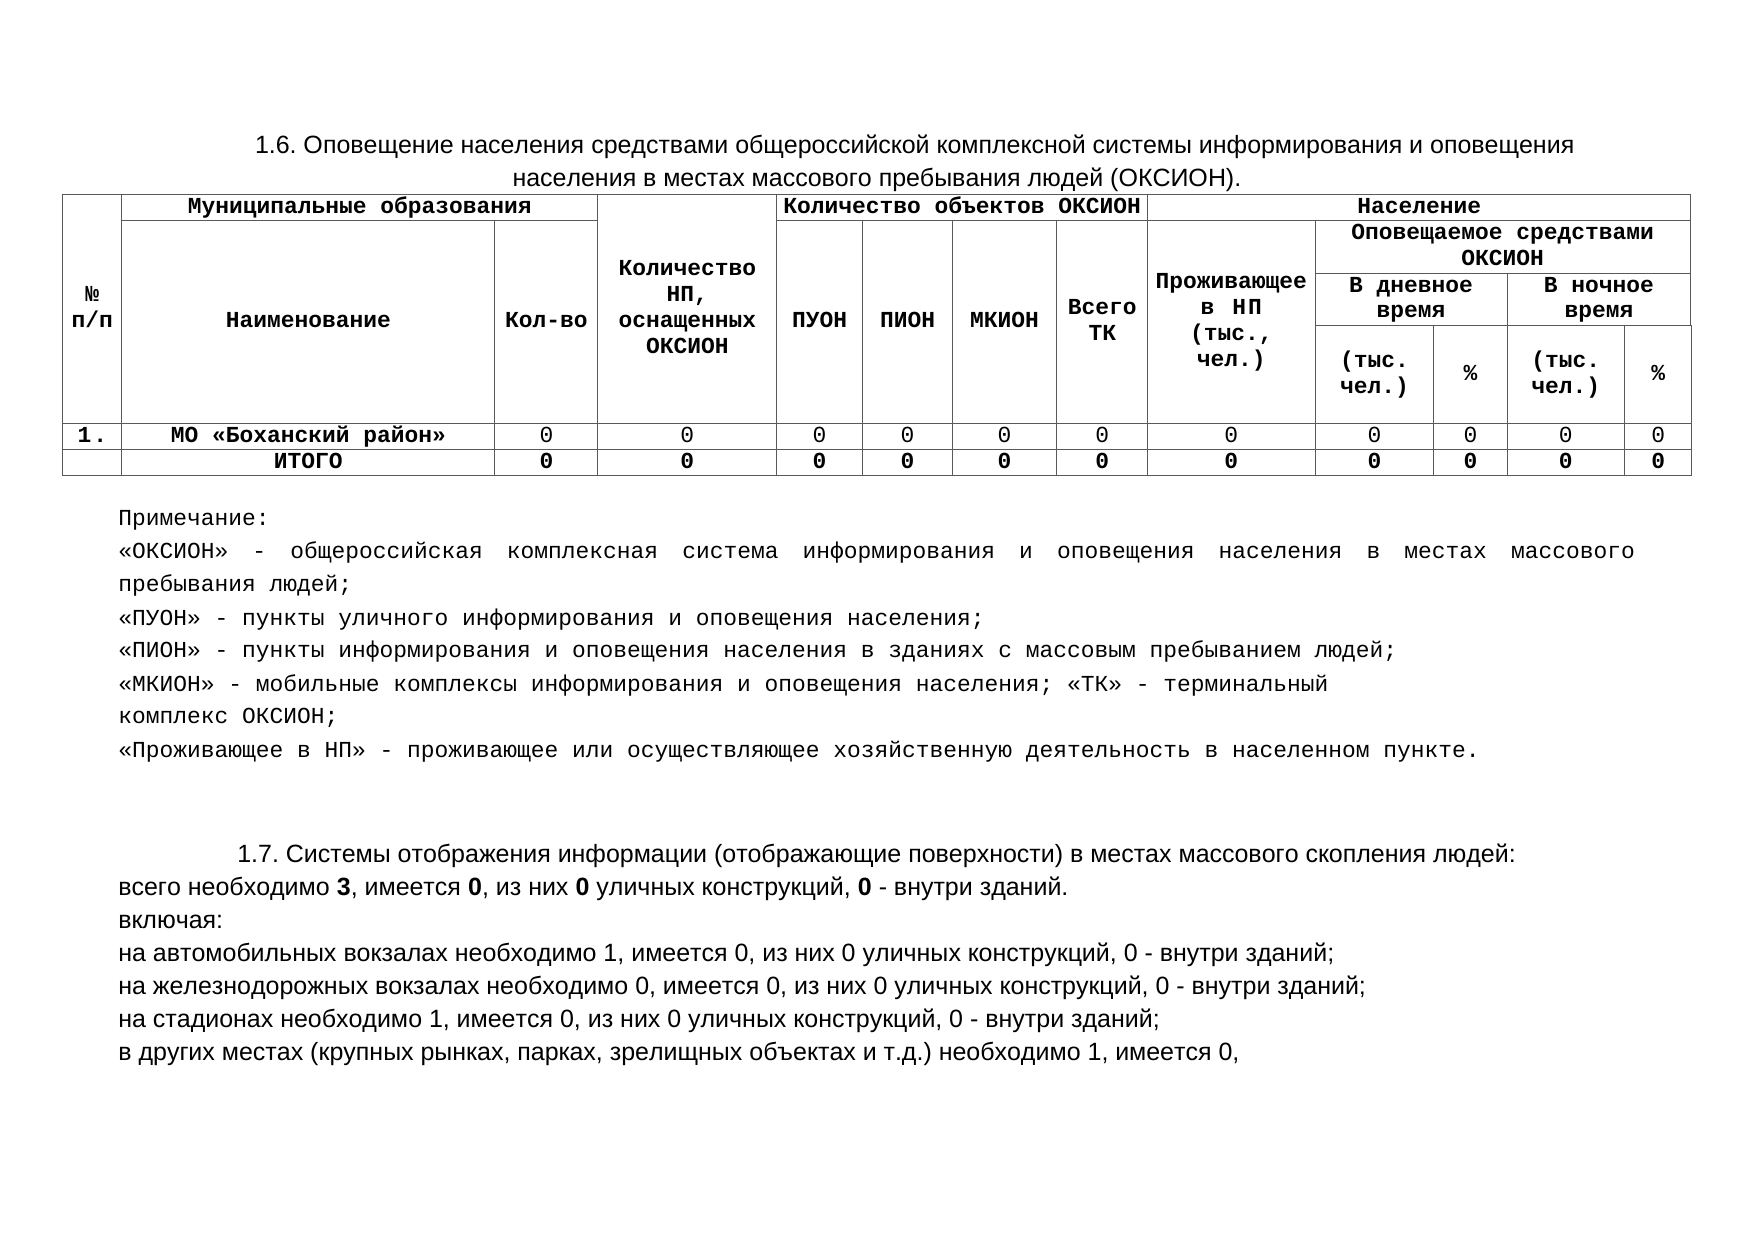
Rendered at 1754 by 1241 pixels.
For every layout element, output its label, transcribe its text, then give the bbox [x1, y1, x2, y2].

text «ПИОН» - пункты информирования и оповещения населения в зданиях с массовым пребыванием людей; «МКИОН» - мобильные комплексы информирования и оповещения населения; «ТК» - терминальный комплекс ОКСИОН; [118, 632, 1420, 731]
text на автомобильных вокзалах необходимо 1, имеется 0, из них 0 уличных конструкций, 0 - внутри зданий; [118, 935, 1636, 968]
table_cell 0 [777, 424, 862, 449]
table_header № п/п [63, 195, 121, 422]
table_cell 0 [1508, 450, 1624, 475]
table_cell 0 [1625, 450, 1691, 475]
table_cell Наименование [122, 221, 494, 422]
table_cell 0 [1316, 424, 1433, 449]
table_cell (тыс. чел.) [1508, 326, 1624, 422]
table_cell 0 [863, 424, 952, 449]
table_cell 0 [598, 424, 776, 449]
text «ПУОН» - пункты уличного информирования и оповещения населения; [118, 598, 1636, 632]
table_cell Проживающее в НП (тыс., чел.) [1148, 221, 1315, 422]
table_cell 0 [495, 450, 597, 475]
text на стадионах необходимо 1, имеется 0, из них 0 уличных конструкций, 0 - внутри зданий; [118, 1001, 1636, 1034]
text 1.7. Системы отображения информации (отображающие поверхности) в местах массового скопления людей: [118, 839, 1636, 868]
text «Проживающее в НП» - проживающее или осуществляющее хозяйственную деятельность в населенном пункте. [118, 731, 1636, 764]
table_cell 0 [953, 424, 1056, 449]
table_cell 0 [1057, 424, 1147, 449]
table_cell 0 [1434, 450, 1507, 475]
table_cell В ночное время [1508, 274, 1690, 325]
table_cell 0 [953, 450, 1056, 475]
text в других местах (крупных рынках, парках, зрелищных объектах и т.д.) необходимо 1, имеется 0, [118, 1034, 1636, 1067]
table_cell 0 [1434, 424, 1507, 449]
table_cell 0 [777, 450, 862, 475]
table_cell 0 [1625, 424, 1691, 449]
text всего необходимо 3, имеется 0, из них 0 уличных конструкций, 0 - внутри зданий. [118, 872, 1636, 901]
text на железнодорожных вокзалах необходимо 0, имеется 0, из них 0 уличных конструкций, 0 - внутри зданий; [118, 968, 1636, 1001]
table_cell % [1434, 326, 1507, 422]
table_cell МКИОН [953, 221, 1056, 422]
text 1.6. Оповещение населения средствами общероссийской комплексной системы информирования и оповещения населения в местах массового пребывания людей (ОКСИОН). [118, 126, 1636, 193]
text включая: [118, 902, 1636, 935]
table_header Количество НП, оснащенных ОКСИОН [598, 195, 776, 422]
table_cell Всего ТК [1057, 221, 1147, 422]
text «ОКСИОН» - общероссийская комплексная система информирования и оповещения населения в местах массового пребывания людей; [118, 532, 1636, 598]
table_cell В дневное время [1316, 274, 1507, 325]
table_cell (тыс. чел.) [1316, 326, 1433, 422]
table_cell 0 [1316, 450, 1433, 475]
table_cell 0 [1148, 450, 1315, 475]
table_cell Оповещаемое средствами ОКСИОН [1316, 221, 1690, 272]
table_cell 0 [863, 450, 952, 475]
table_cell 0 [598, 450, 776, 475]
table_cell ПИОН [863, 221, 952, 422]
table_cell 0 [495, 424, 597, 449]
table_cell ПУОН [777, 221, 862, 422]
table_header Население [1148, 195, 1690, 220]
table_cell % [1625, 326, 1691, 422]
table_cell МО «Боханский район» [122, 424, 494, 449]
text Примечание: [118, 499, 1636, 532]
table_cell 0 [1508, 424, 1624, 449]
table_cell 0 [1057, 450, 1147, 475]
table_cell 1. [63, 424, 121, 449]
table_cell 0 [1148, 424, 1315, 449]
table_header Муниципальные образования [122, 195, 597, 220]
table_header Количество объектов ОКСИОН [777, 195, 1147, 220]
table_cell [63, 450, 121, 475]
table_cell ИТОГО [122, 450, 494, 475]
table_cell Кол-во [495, 221, 597, 422]
